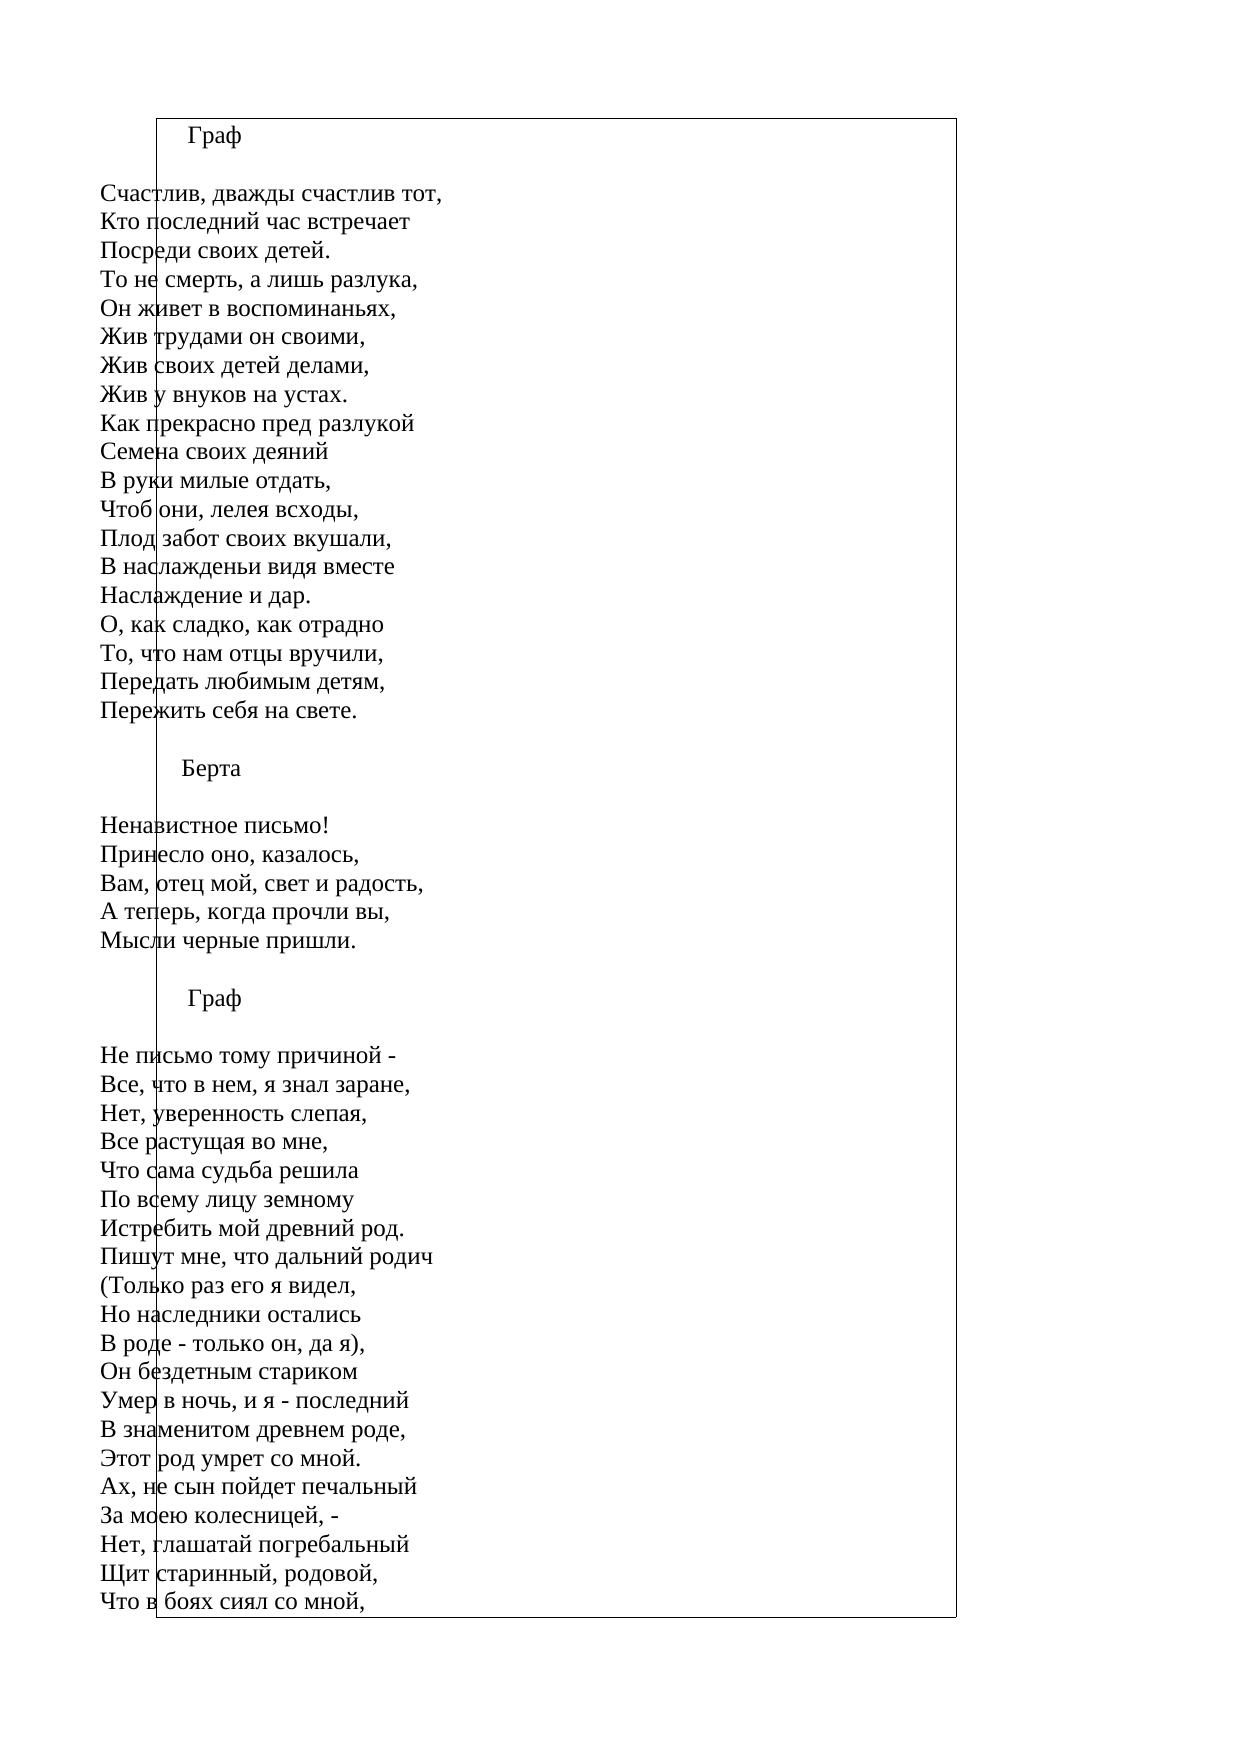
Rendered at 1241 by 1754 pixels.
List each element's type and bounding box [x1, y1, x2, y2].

table_cell [157, 119, 956, 1617]
